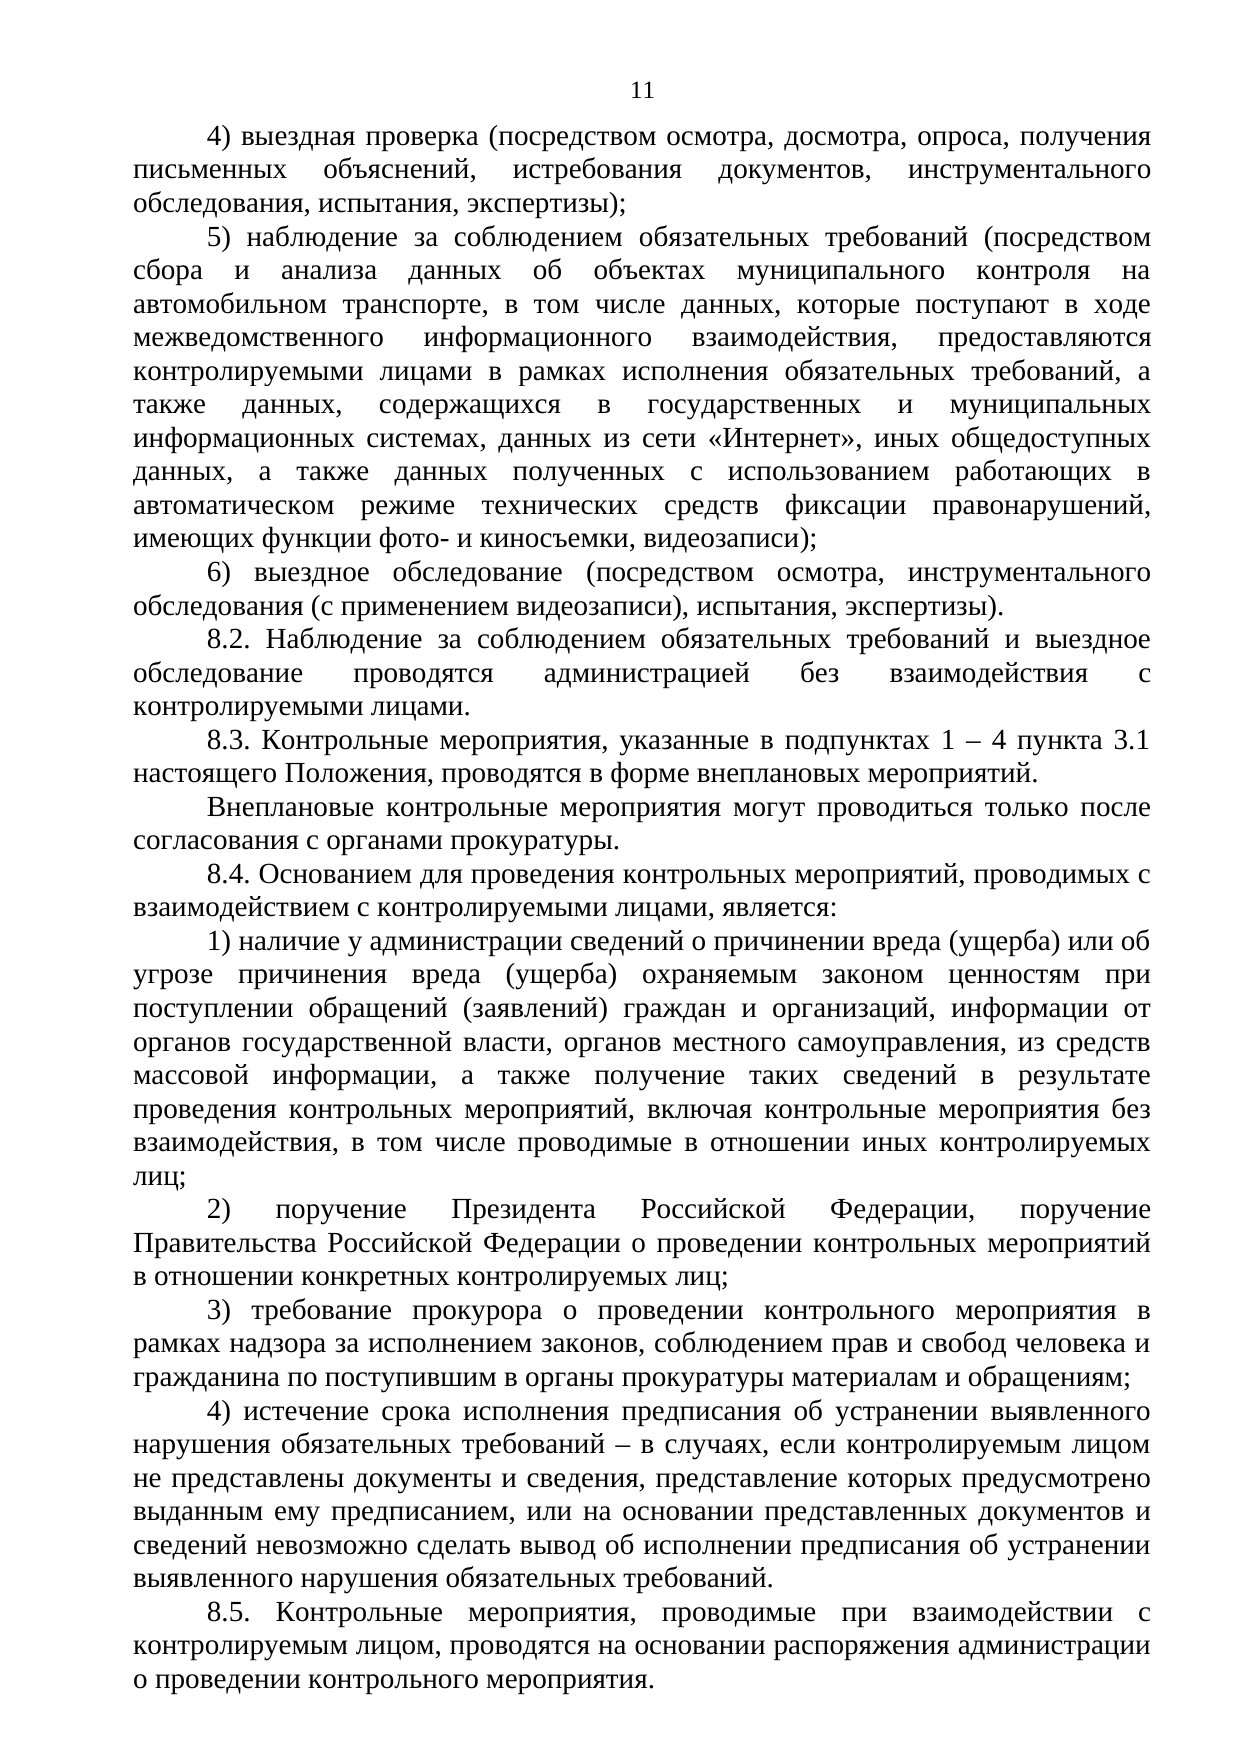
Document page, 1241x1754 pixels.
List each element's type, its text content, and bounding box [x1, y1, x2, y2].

text 5) наблюдение за соблюдением обязательных требований (посредством сбора и анализа данных об объектах муниципального контроля на автомобильном транспорте, в том числе данных, которые поступают в ходе межведомственного информационного взаимодействия, предоставляются контролируемыми лицами в рамках исполнения обязательных требований, а также данных, содержащихся в государственных и муниципальных информационных системах, данных из сети «Интернет», иных общедоступных данных, а также данных полученных с использованием работающих в автоматическом режиме технических средств фиксации правонарушений, имеющих функции фото- и киносъемки, видеозаписи); [133, 219, 1152, 353]
text 4) выездная проверка (посредством осмотра, досмотра, опроса, получения письменных объяснений, истребования документов, инструментального обследования, испытания, экспертизы); [133, 118, 1152, 219]
text Внеплановые контрольные мероприятия могут проводиться только после согласования с органами прокуратуры. [133, 789, 1152, 856]
text 6) выездное обследование (посредством осмотра, инструментального обследования (с применением видеозаписи), испытания, экспертизы). [133, 554, 1152, 621]
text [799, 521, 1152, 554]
text 8.3. Контрольные мероприятия, указанные в подпунктах 1 – 4 пункта 3.1 настоящего Положения, проводятся в форме внеплановых мероприятий. [133, 722, 1152, 789]
text 3) требование прокурора о проведении контрольного мероприятия в рамках надзора за исполнением законов, соблюдением прав и свобод человека и гражданина по поступившим в органы прокуратуры материалам и обращениям; [133, 1292, 1152, 1393]
text 8.5. Контрольные мероприятия, проводимые при взаимодействии с контролируемым лицом, проводятся на основании распоряжения администрации о проведении контрольного мероприятия. [133, 1594, 1152, 1694]
text 8.4. Основанием для проведения контрольных мероприятий, проводимых с взаимодействием с контролируемыми лицами, является: [133, 856, 1152, 923]
text 4) истечение срока исполнения предписания об устранении выявленного нарушения обязательных требований – в случаях, если контролируемым лицом не представлены документы и сведения, представление которых предусмотрено выданным ему предписанием, или на основании представленных документов и сведений невозможно сделать вывод об исполнении предписания об устранении выявленного нарушения обязательных требований. [133, 1393, 1152, 1594]
text 8.2. Наблюдение за соблюдением обязательных требований и выездное обследование проводятся администрацией без взаимодействия с контролируемыми лицами. [133, 621, 1152, 722]
text 2) поручение Президента Российской Федерации, поручение Правительства Российской Федерации о проведении контрольных мероприятий в отношении конкретных контролируемых лиц; [133, 1191, 1152, 1292]
text 1) наличие у администрации сведений о причинении вреда (ущерба) или об угрозе причинения вреда (ущерба) охраняемым законом ценностям при поступлении обращений (заявлений) граждан и организаций, информации от органов государственной власти, органов местного самоуправления, из средств массовой информации, а также получение таких сведений в результате проведения контрольных мероприятий, включая контрольные мероприятия без взаимодействия, в том числе проводимые в отношении иных контролируемых лиц; [133, 923, 1152, 1191]
